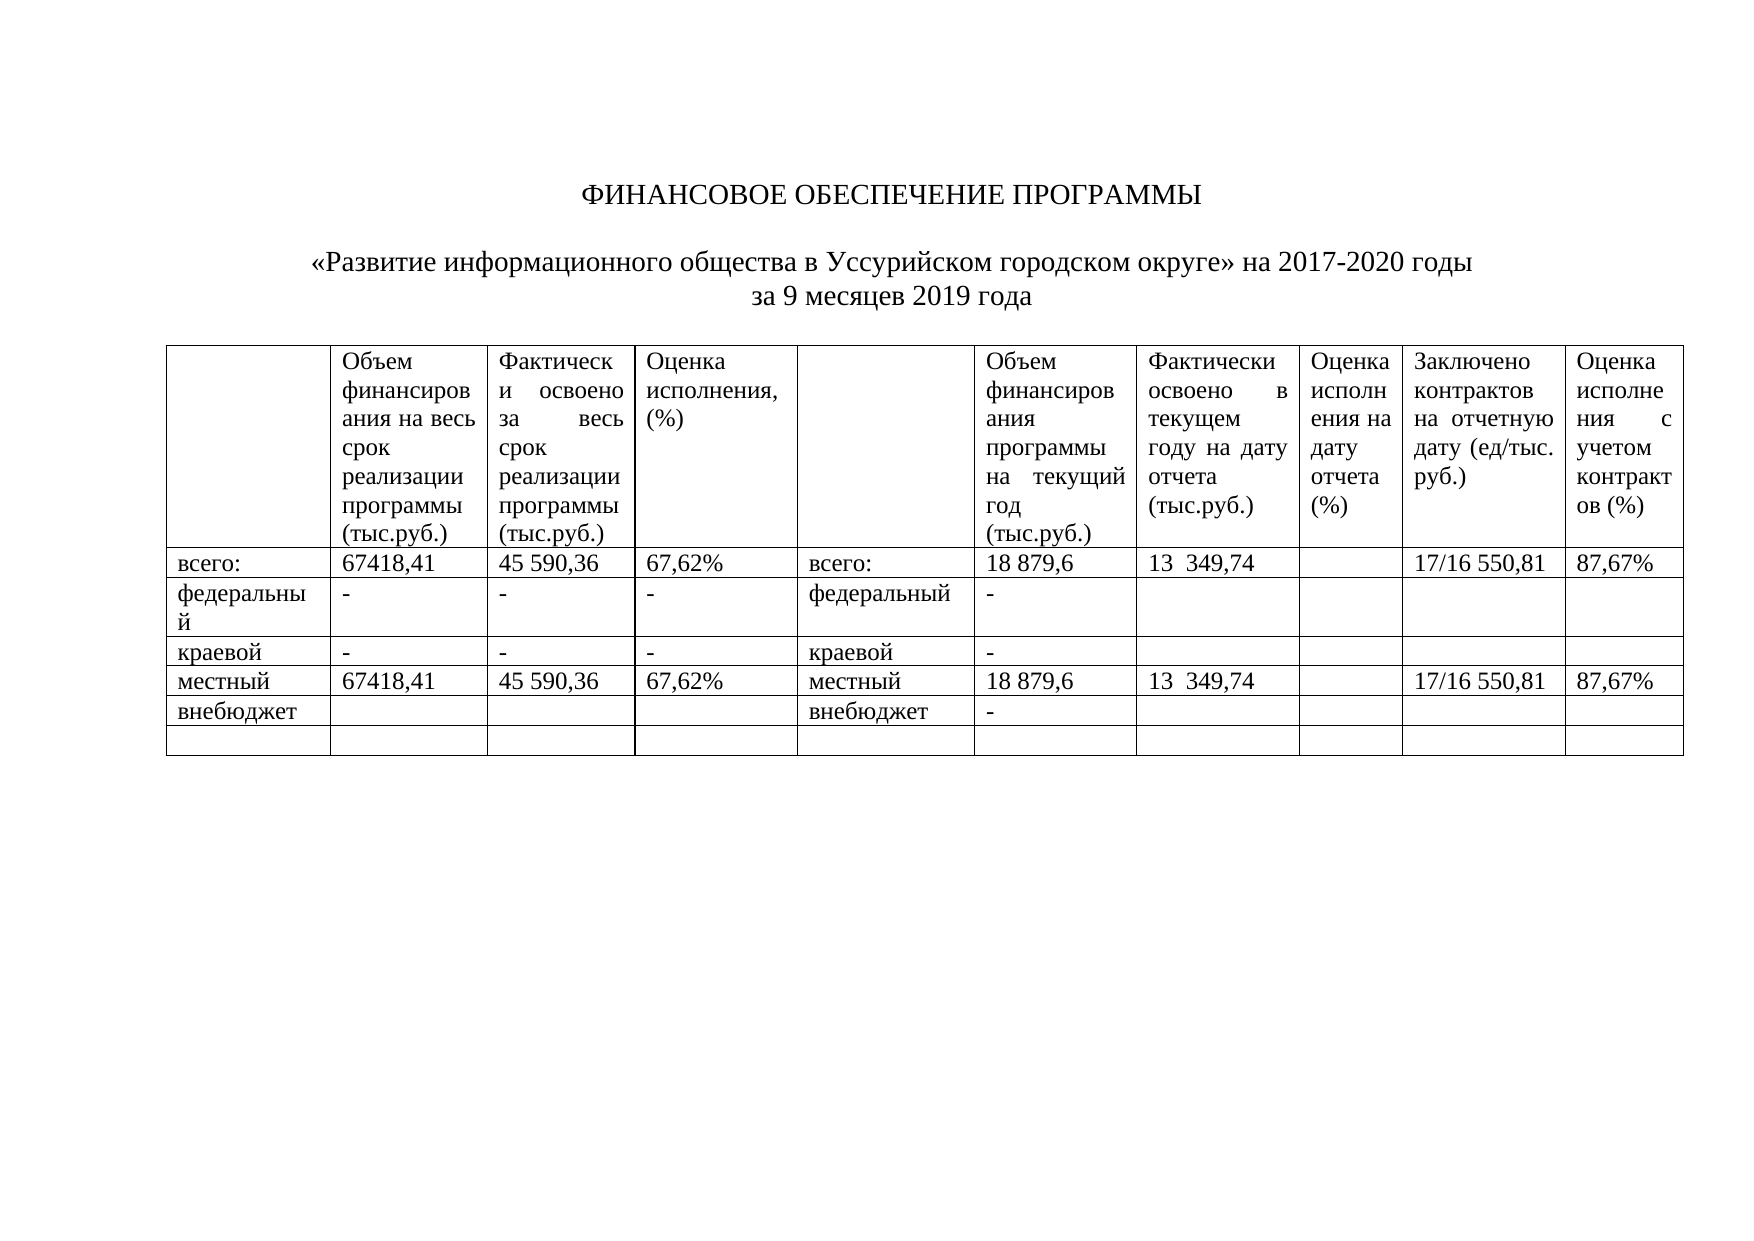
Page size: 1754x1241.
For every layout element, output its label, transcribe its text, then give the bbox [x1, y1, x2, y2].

table_cell федеральный [798, 578, 974, 636]
table_cell 87,67% [1566, 666, 1683, 695]
table_cell местный [167, 666, 330, 695]
table_cell [488, 726, 634, 755]
table_cell федеральный [167, 578, 330, 636]
table_cell [1566, 726, 1683, 755]
table_cell 87,67% [1566, 548, 1683, 577]
text «Развитие информационного общества в Уссурийском городском округе» на 2017-2020 годы [148, 244, 1636, 278]
table_cell [636, 696, 797, 725]
table_cell внебюджет [798, 696, 974, 725]
table_cell - [488, 578, 634, 636]
table_cell [636, 726, 797, 755]
table_cell - [488, 637, 634, 665]
table_cell [1300, 578, 1402, 636]
table_cell внебюджет [167, 696, 330, 725]
table_cell [1137, 696, 1299, 725]
table_cell 45 590,36 [488, 666, 634, 695]
table_cell [1566, 696, 1683, 725]
table_cell 18 879,6 [975, 548, 1136, 577]
table_cell краевой [167, 637, 330, 665]
table_cell [798, 726, 974, 755]
table_cell [1403, 696, 1565, 725]
table_header Заключено контрактов на отчетную дату (ед/тыс. руб.) [1403, 346, 1565, 547]
table_header Оценка исполнения с учетом контрактов (%) [1566, 346, 1683, 547]
table_cell [1403, 637, 1565, 665]
table_cell [1300, 726, 1402, 755]
table_cell 17/16 550,81 [1403, 666, 1565, 695]
table_cell [167, 726, 330, 755]
table_cell [1403, 726, 1565, 755]
table_cell 67418,41 [331, 666, 487, 695]
table_cell 67,62% [636, 548, 797, 577]
table_cell [1137, 637, 1299, 665]
table_cell 45 590,36 [488, 548, 634, 577]
table_cell [1300, 666, 1402, 695]
table_cell - [331, 637, 487, 665]
table_cell [975, 726, 1136, 755]
table_cell [488, 696, 634, 725]
table_header [167, 346, 330, 547]
table_cell - [975, 696, 1136, 725]
table_cell краевой [798, 637, 974, 665]
table_cell [331, 726, 487, 755]
table_cell 67,62% [636, 666, 797, 695]
table_cell 17/16 550,81 [1403, 548, 1565, 577]
table_cell [1566, 637, 1683, 665]
table_header Объем финансирования программы на текущий год (тыс.руб.) [975, 346, 1136, 547]
table_header Оценка исполнения на дату отчета (%) [1300, 346, 1402, 547]
table_header Фактически освоено за весь срок реализации программы (тыс.руб.) [488, 346, 634, 547]
table_cell - [975, 578, 1136, 636]
table_cell [1300, 548, 1402, 577]
table_cell 13 349,74 [1137, 666, 1299, 695]
table_header Фактически освоено в текущем году на дату отчета (тыс.руб.) [1137, 346, 1299, 547]
table_cell 18 879,6 [975, 666, 1136, 695]
table_header Оценка исполнения, (%) [636, 346, 797, 547]
table_cell - [975, 637, 1136, 665]
table_header [798, 346, 974, 547]
table_cell [1566, 578, 1683, 636]
table_cell [1403, 578, 1565, 636]
table_cell всего: [167, 548, 330, 577]
table_cell 13 349,74 [1137, 548, 1299, 577]
table_cell [1300, 637, 1402, 665]
table_cell всего: [798, 548, 974, 577]
table_cell - [331, 578, 487, 636]
table_cell - [636, 578, 797, 636]
table_cell [1300, 696, 1402, 725]
table_cell местный [798, 666, 974, 695]
table_cell [1137, 578, 1299, 636]
text ФИНАНСОВОЕ ОБЕСПЕЧЕНИЕ ПРОГРАММЫ [148, 177, 1636, 211]
table_cell [331, 696, 487, 725]
table_cell [1137, 726, 1299, 755]
table_cell - [636, 637, 797, 665]
table_cell 67418,41 [331, 548, 487, 577]
table_header Объем финансирования на весь срок реализации программы (тыс.руб.) [331, 346, 487, 547]
text за 9 месяцев 2019 года [148, 278, 1636, 311]
